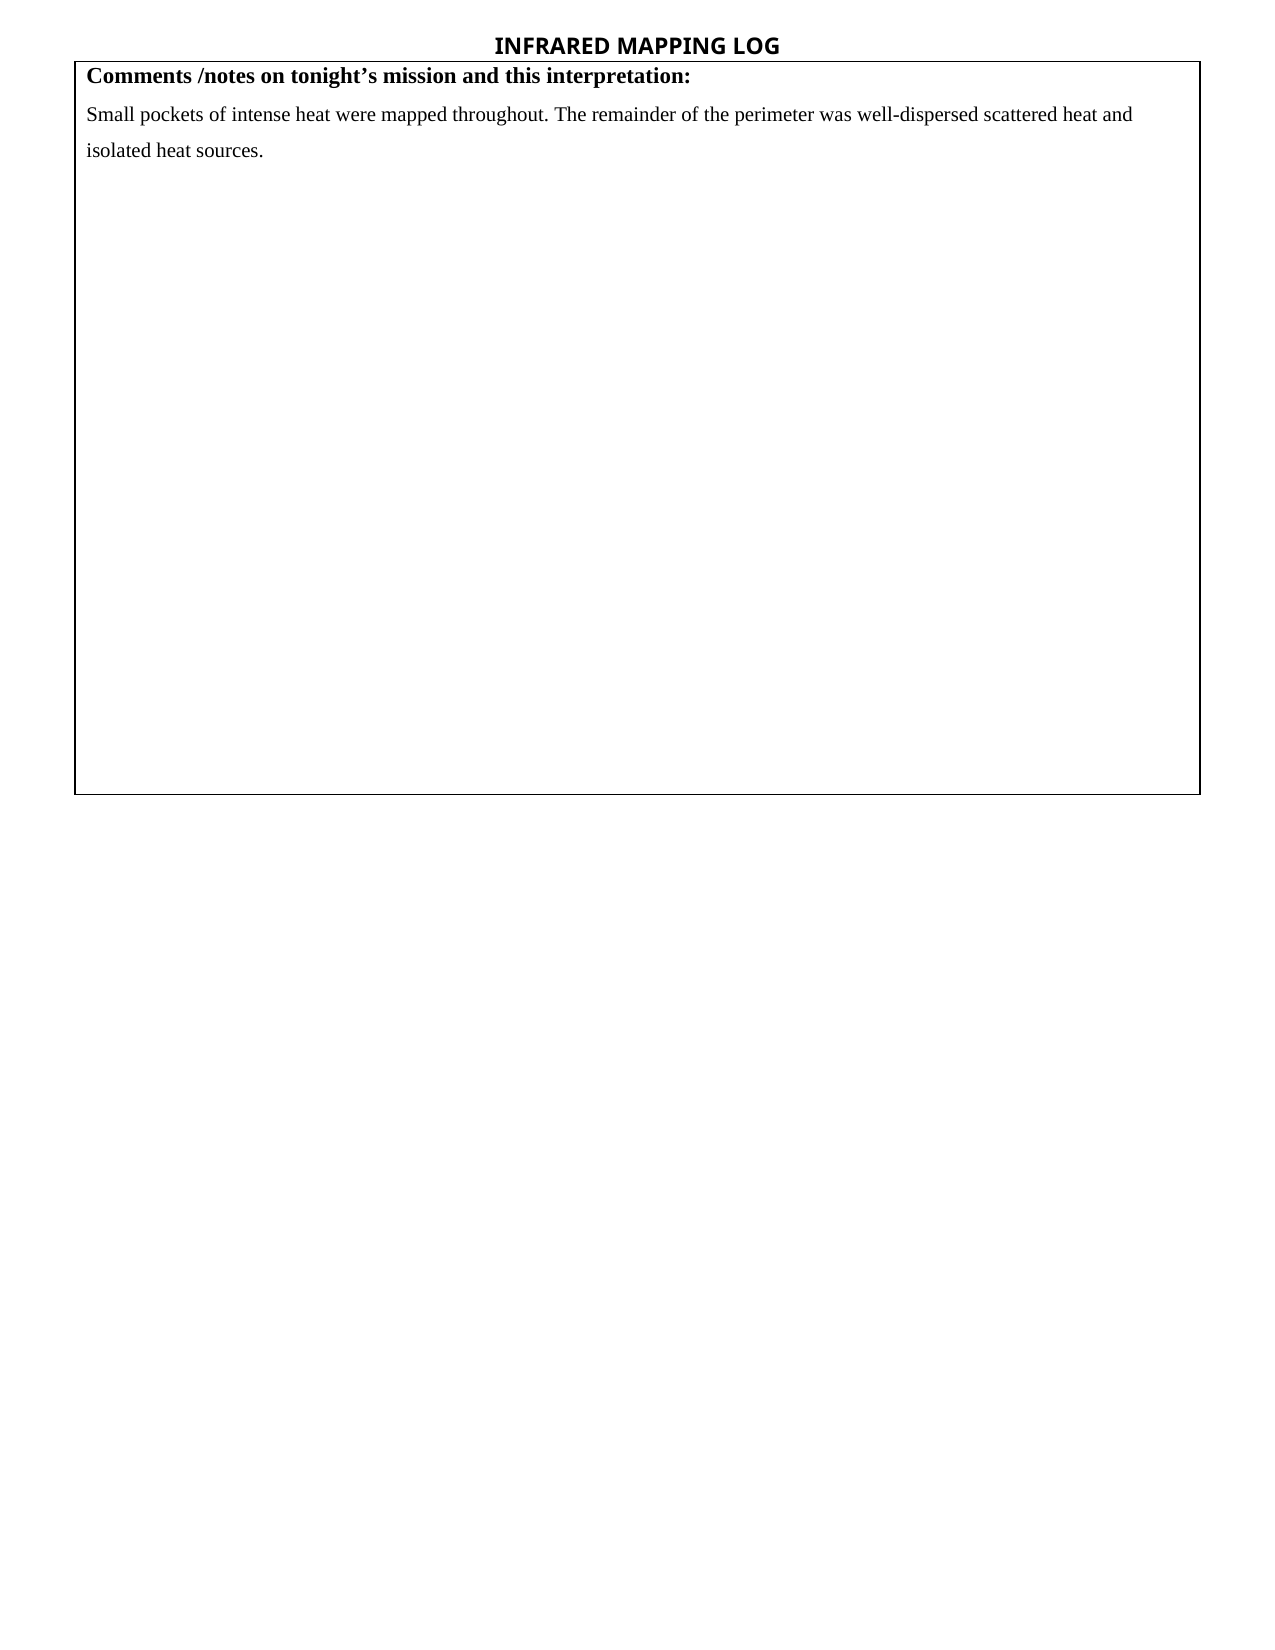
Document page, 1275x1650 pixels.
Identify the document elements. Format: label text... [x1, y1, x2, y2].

table_cell Comments /notes on tonight’s mission and this interpretation: Small pockets of intense heat were mapped throughout. The remainder of the perimeter was well-dispersed scattered heat and isolated heat sources. [76, 62, 1199, 794]
